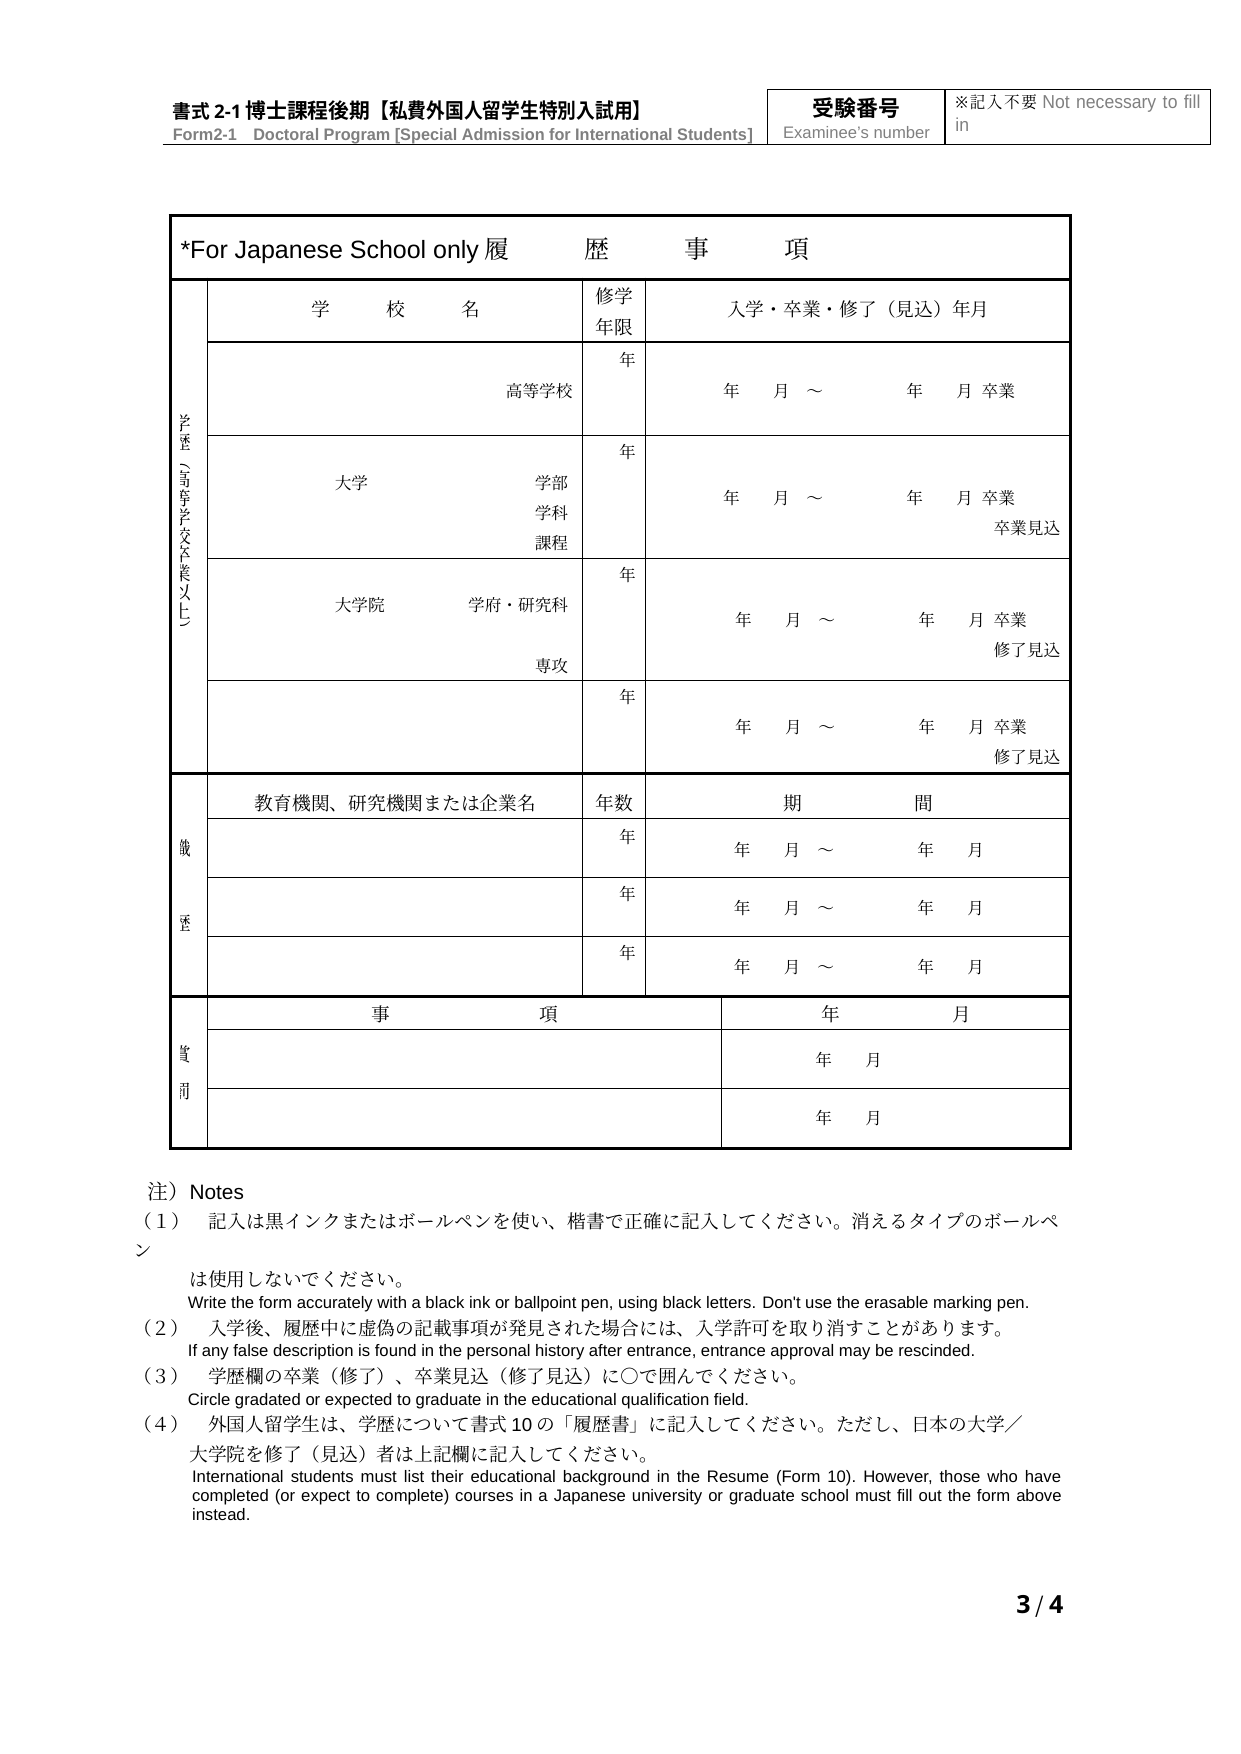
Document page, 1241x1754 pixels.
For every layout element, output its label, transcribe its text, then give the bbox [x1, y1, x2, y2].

table_cell 年 月 [722, 1030, 1069, 1088]
table_cell 年数 [583, 775, 645, 818]
table_cell 年 [583, 343, 645, 435]
table_cell [208, 819, 582, 877]
table_cell 賞 罰 [172, 998, 207, 1147]
table_cell 学歴（高等学校卒業以上） [172, 281, 207, 772]
text If any false description is found in the personal history after entrance, entrance approval may be rescinded. [177, 1341, 1063, 1360]
text （４） 外国人留学生は、学歴について書式10の「履歴書」に記入してください。ただし、日本の大学／ [133, 1408, 1063, 1438]
table_cell 入学・卒業・修了（見込）年月 [646, 281, 1069, 341]
table_cell 年 月 ～ 年 月 [646, 819, 1069, 877]
table_cell 大学院 学府・研究科 専攻 [208, 559, 582, 680]
table_cell [208, 681, 582, 772]
table_cell 期 間 [646, 775, 1069, 818]
table_cell 年 月 ～ 年 月 卒業 [646, 343, 1069, 435]
table_cell 年 [583, 878, 645, 936]
table_cell [208, 878, 582, 936]
text （３） 学歴欄の卒業（修了）、卒業見込（修了見込）に○で囲んでください。 [133, 1360, 1063, 1389]
table_cell 年 [583, 559, 645, 680]
table_cell 年 月 [722, 998, 1069, 1028]
text （２） 入学後、履歴中に虚偽の記載事項が発見された場合には、入学許可を取り消すことがあります。 [133, 1312, 1063, 1341]
table_cell 年 月 ～ 年 月 [646, 878, 1069, 936]
text Write the form accurately with a black ink or ballpoint pen, using black letters. Don't use the erasable marking pen. [177, 1293, 1063, 1312]
table_cell 年 [583, 937, 645, 995]
table_cell 年 月 ～ 年 月 [646, 937, 1069, 995]
table_cell 高等学校 [208, 343, 582, 435]
table_cell 年 [583, 819, 645, 877]
text 大学院を修了（見込）者は上記欄に記入してください。 [133, 1438, 1063, 1467]
text は使用しないでください。 [133, 1263, 1063, 1293]
table_cell [208, 937, 582, 995]
text 注）Notes [148, 1175, 1063, 1205]
table_cell 年 月 ～ 年 月 卒業 修了見込 [646, 681, 1069, 772]
table_cell 年 [583, 681, 645, 772]
table_cell 職 歴 [172, 775, 207, 995]
table_cell 年 月 ～ 年 月 卒業 卒業見込 [646, 436, 1069, 558]
table_cell 年 月 [722, 1089, 1069, 1147]
table_cell 事 項 [208, 998, 721, 1028]
text International students must list their educational background in the Resume (Form 10). However, those who have completed (or expect to complete) courses in a Japanese university or graduate school must fill out the form above instead. [192, 1467, 1063, 1524]
table_cell 教育機関、研究機関または企業名 [208, 775, 582, 818]
table_cell 年 [583, 436, 645, 558]
table_cell 修学 年限 [583, 281, 645, 341]
text （１） 記入は黒インクまたはボールペンを使い、楷書で正確に記入してください。消えるタイプのボールペン [133, 1205, 1063, 1263]
table_cell 年 月 ～ 年 月 卒業 修了見込 [646, 559, 1069, 680]
text Circle gradated or expected to graduate in the educational qualification field. [177, 1389, 1063, 1408]
table_cell [208, 1089, 721, 1147]
table_cell 大学 学部 学科 課程 [208, 436, 582, 558]
table_cell 学 校 名 [208, 281, 582, 341]
table_header *For Japanese School only履 歴 事 項 [172, 217, 1069, 278]
table_cell [208, 1030, 721, 1088]
